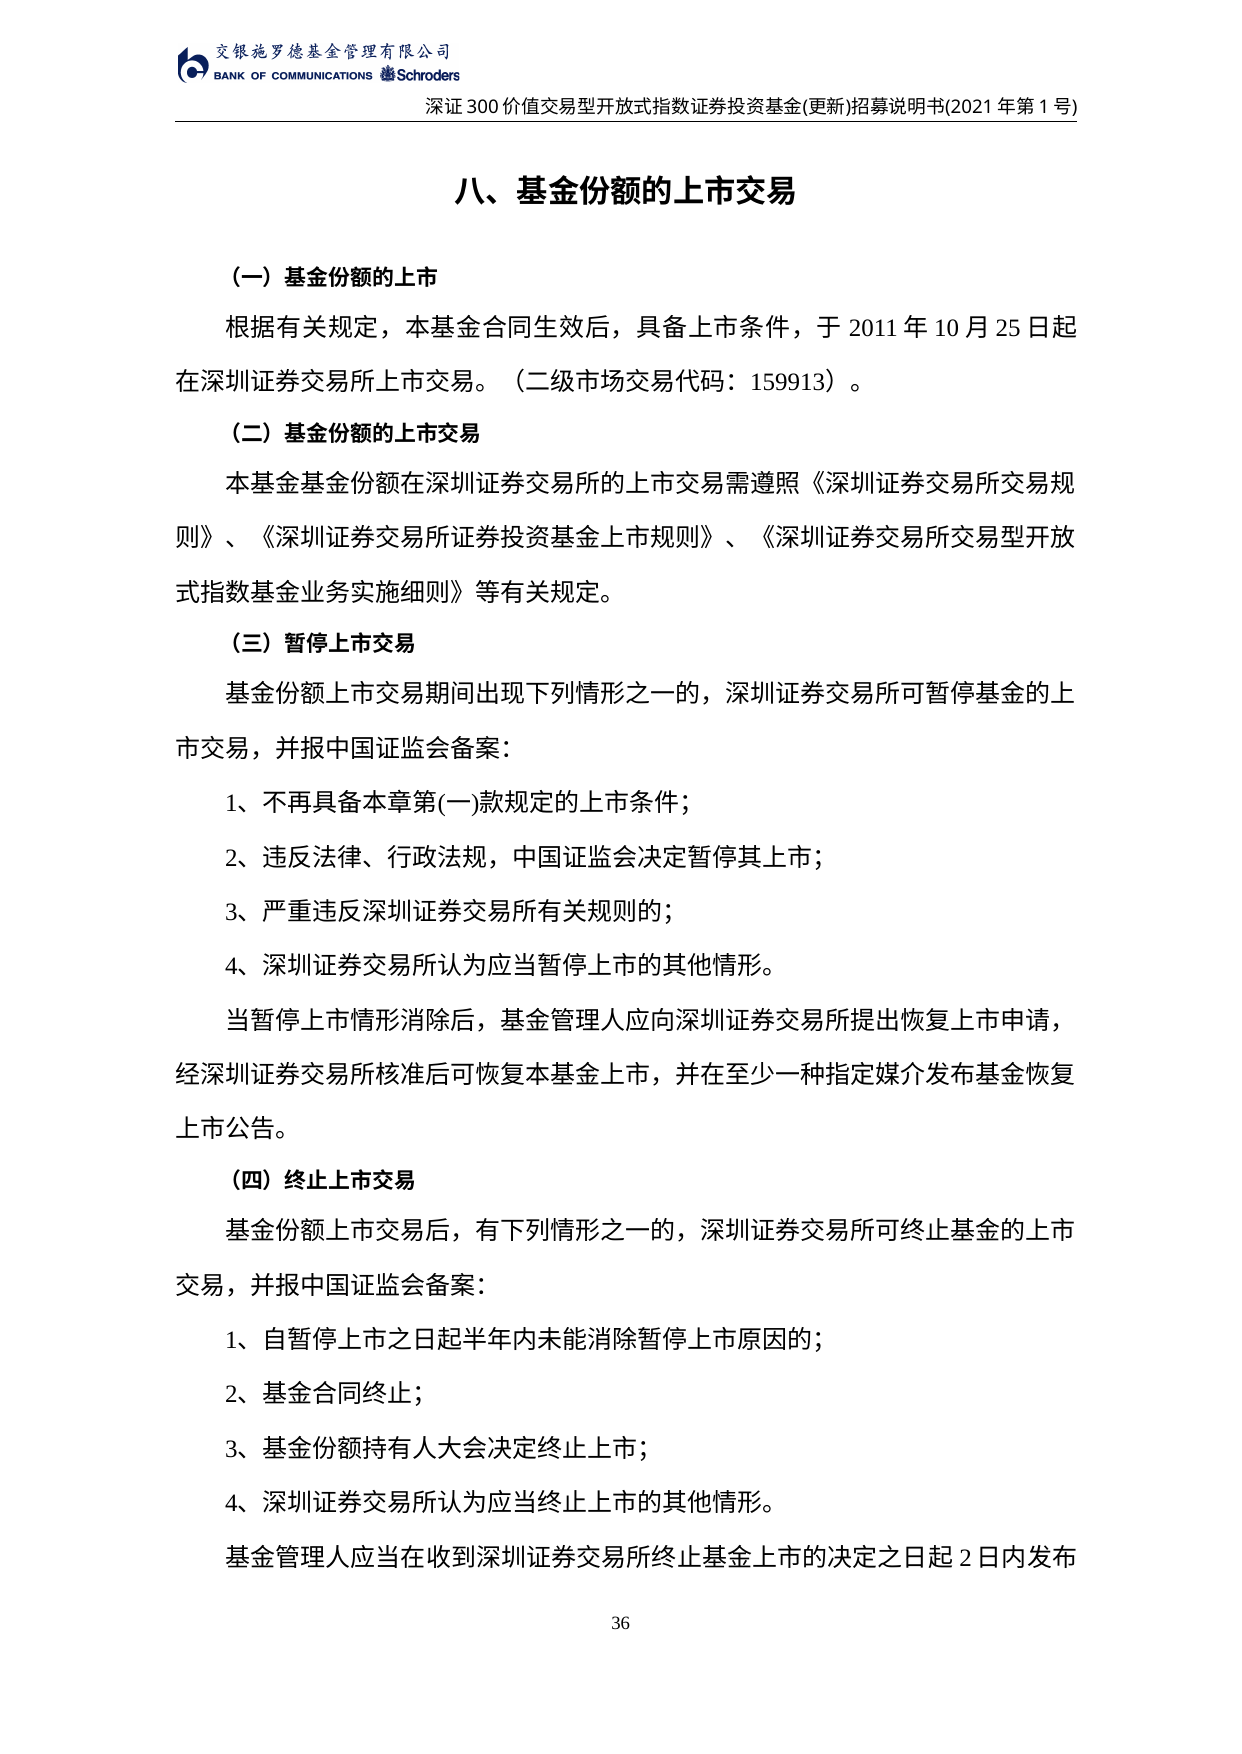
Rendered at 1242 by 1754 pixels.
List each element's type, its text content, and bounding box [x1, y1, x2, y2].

text 当暂停上市情形消除后，基金管理人应向深圳证券交易所提出恢复上市申请，经深圳证券交易所核准后可恢复本基金上市，并在至少一种指定媒介发布基金恢复上市公告。 [175, 1000, 1077, 1145]
text 根据有关规定，本基金合同生效后，具备上市条件，于2011年10月25日起在深圳证券交易所上市交易。（二级市场交易代码：159913）。 [175, 307, 1077, 398]
text 本基金基金份额在深圳证券交易所的上市交易需遵照《深圳证券交易所交易规则》、《深圳证券交易所证券投资基金上市规则》、《深圳证券交易所交易型开放式指数基金业务实施细则》等有关规定。 [175, 463, 1077, 608]
text （二）基金份额的上市交易 [175, 416, 1077, 447]
text 2、基金合同终止； [175, 1374, 1077, 1410]
text 基金份额上市交易后，有下列情形之一的，深圳证券交易所可终止基金的上市交易，并报中国证监会备案： [175, 1211, 1077, 1301]
text 4、深圳证券交易所认为应当暂停上市的其他情形。 [175, 946, 1077, 982]
text 2、违反法律、行政法规，中国证监会决定暂停其上市； [175, 837, 1077, 873]
picture [178, 43, 460, 83]
text （三）暂停上市交易 [175, 626, 1077, 658]
text （四）终止上市交易 [175, 1163, 1077, 1195]
text 1、不再具备本章第(一)款规定的上市条件； [175, 783, 1077, 819]
text 4、深圳证券交易所认为应当终止上市的其他情形。 [175, 1483, 1077, 1519]
text 基金份额上市交易期间出现下列情形之一的，深圳证券交易所可暂停基金的上市交易，并报中国证监会备案： [175, 674, 1077, 764]
text （一）基金份额的上市 [175, 259, 1077, 291]
text 1、自暂停上市之日起半年内未能消除暂停上市原因的； [175, 1319, 1077, 1356]
text 3、严重违反深圳证券交易所有关规则的； [175, 891, 1077, 928]
subtitle 八、基金份额的上市交易 [175, 167, 1077, 212]
text 3、基金份额持有人大会决定终止上市； [175, 1428, 1077, 1464]
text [175, 1537, 1077, 1573]
